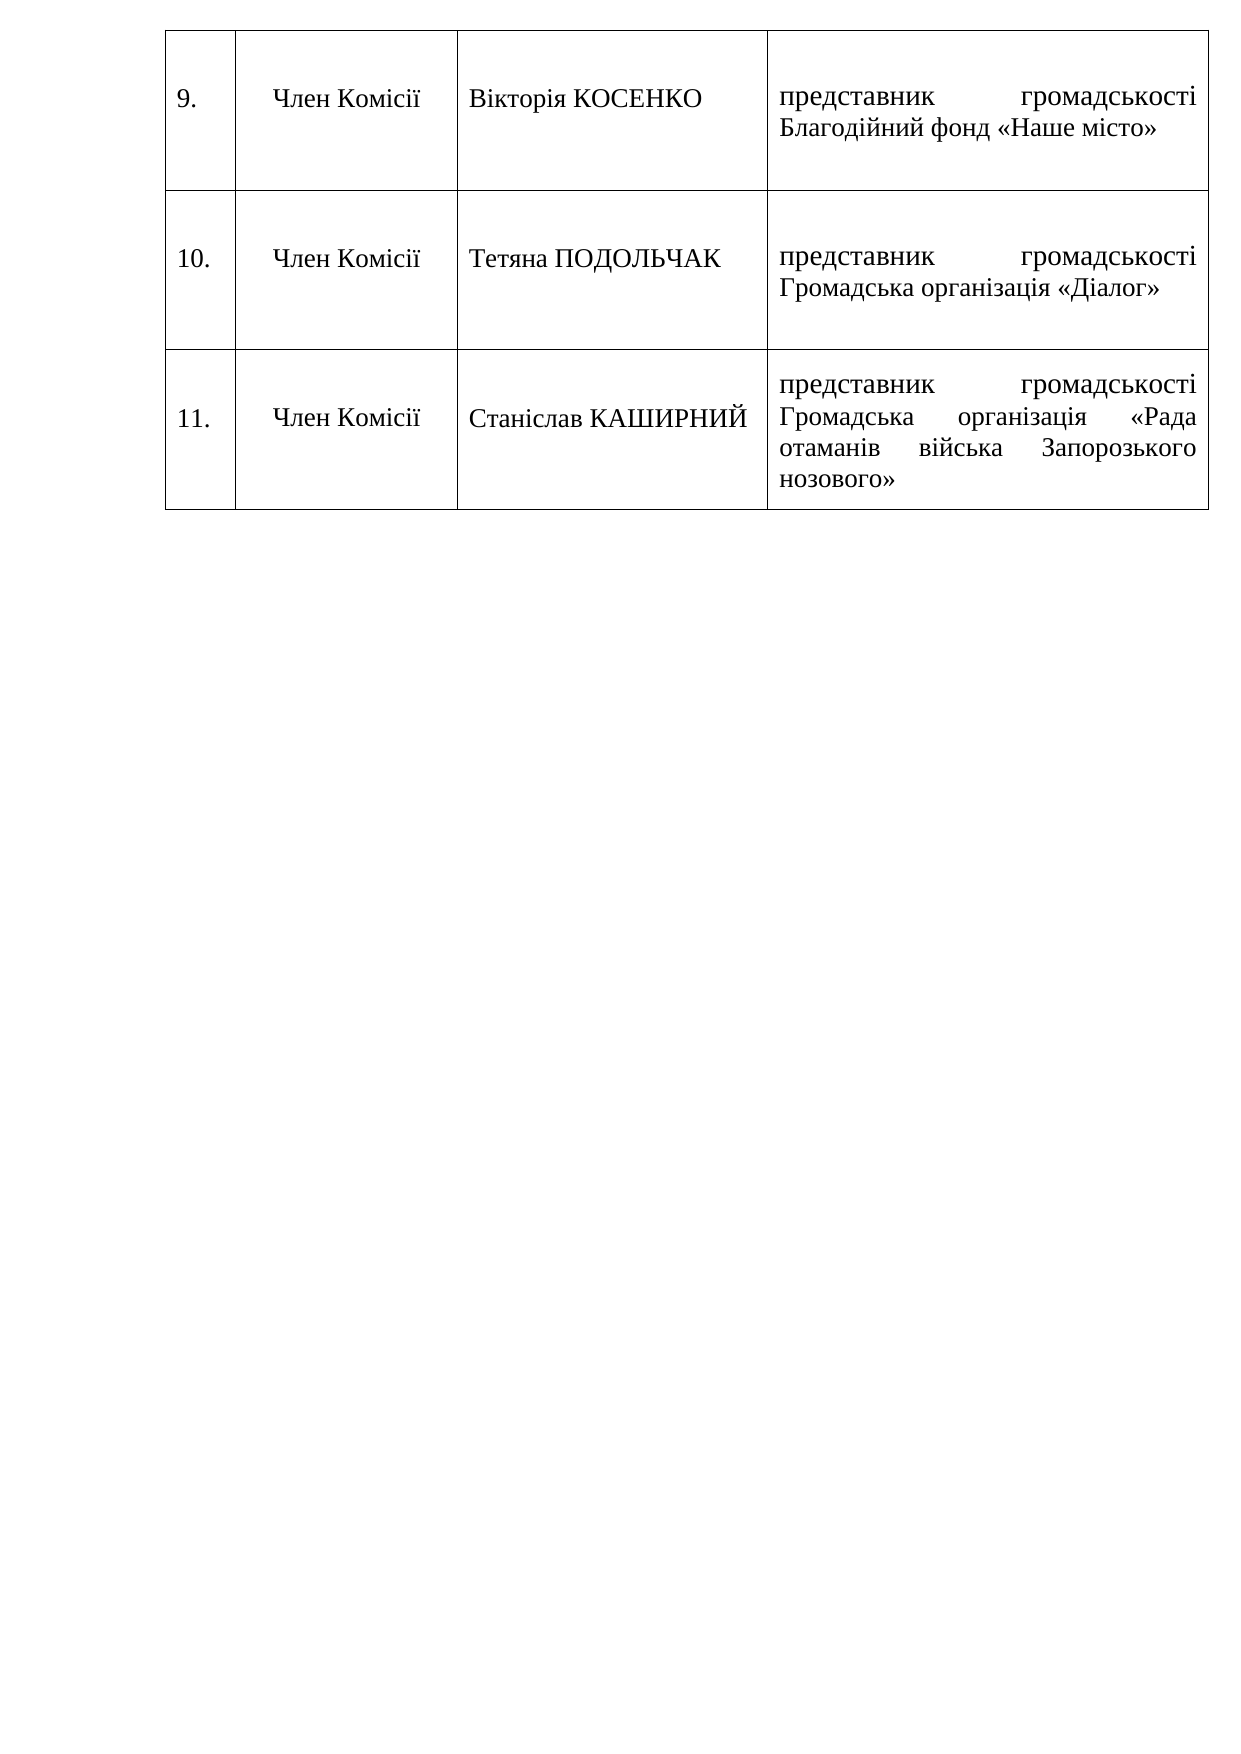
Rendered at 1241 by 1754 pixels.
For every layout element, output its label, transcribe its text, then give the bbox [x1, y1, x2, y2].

table_cell Член Комісії [236, 350, 457, 509]
table_cell Станіслав КАШИРНИЙ [458, 350, 767, 509]
table_cell 11. [166, 350, 235, 509]
table_cell представник громадськості Благодійний фонд «Наше місто» [768, 31, 1208, 189]
table_cell представник громадськості Громадська організація «Діалог» [768, 191, 1208, 349]
table_cell представник громадськості Громадська організація «Рада отаманів війська Запорозького нозового» [768, 350, 1208, 509]
table_cell Член Комісії [236, 191, 457, 349]
table_cell 10. [166, 191, 235, 349]
table_cell Член Комісії [236, 31, 457, 189]
table_cell Тетяна ПОДОЛЬЧАК [458, 191, 767, 349]
table_cell 9. [166, 31, 235, 189]
table_cell Вікторія КОСЕНКО [458, 31, 767, 189]
